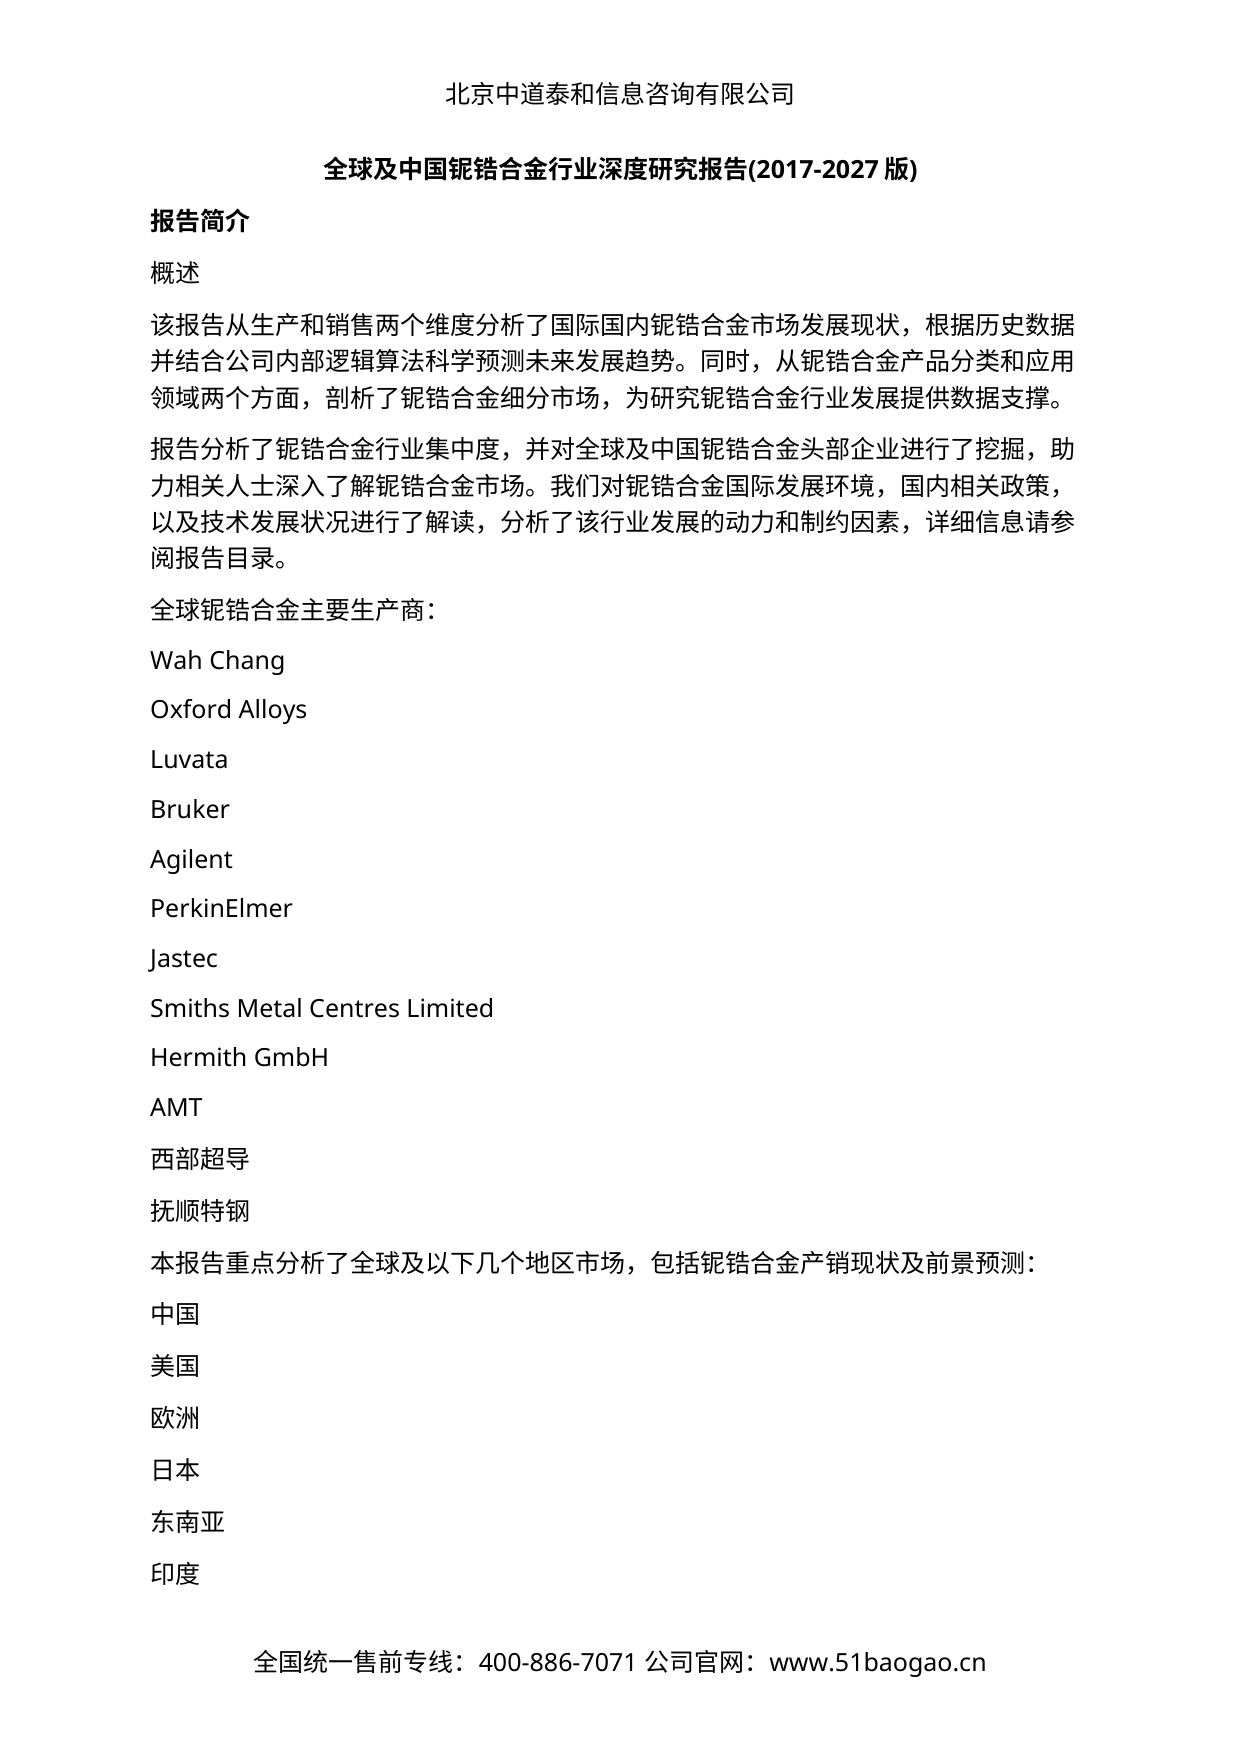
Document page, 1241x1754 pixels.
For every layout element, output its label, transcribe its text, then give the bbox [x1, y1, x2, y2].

text 中国 [150, 1295, 1090, 1331]
text 报告分析了铌锆合金行业集中度，并对全球及中国铌锆合金头部企业进行了挖掘，助力相关人士深入了解铌锆合金市场。我们对铌锆合金国际发展环境，国内相关政策，以及技术发展状况进行了解读，分析了该行业发展的动力和制约因素，详细信息请参阅报告目录。 [150, 430, 1090, 575]
text PerkinElmer [150, 891, 1090, 925]
text Luvata [150, 742, 1090, 776]
text 日本 [150, 1451, 1090, 1487]
text 印度 [150, 1554, 1090, 1591]
text 东南亚 [150, 1502, 1090, 1539]
text Bruker [150, 792, 1090, 826]
text Agilent [150, 841, 1090, 875]
text 概述 [150, 254, 1090, 290]
text Jastec [150, 941, 1090, 975]
text Smiths Metal Centres Limited [150, 990, 1090, 1024]
text 欧洲 [150, 1399, 1090, 1435]
text 抚顺特钢 [150, 1191, 1090, 1227]
text 美国 [150, 1347, 1090, 1383]
text 西部超导 [150, 1139, 1090, 1176]
text 全球及中国铌锆合金行业深度研究报告(2017-2027版) [150, 150, 1090, 186]
text 全球铌锆合金主要生产商： [150, 591, 1090, 627]
text Hermith GmbH [150, 1040, 1090, 1074]
text Wah Chang [150, 642, 1090, 677]
text 该报告从生产和销售两个维度分析了国际国内铌锆合金市场发展现状，根据历史数据并结合公司内部逻辑算法科学预测未来发展趋势。同时，从铌锆合金产品分类和应用领域两个方面，剖析了铌锆合金细分市场，为研究铌锆合金行业发展提供数据支撑。 [150, 306, 1090, 414]
text 报告简介 [150, 202, 1090, 238]
text AMT [150, 1090, 1090, 1124]
text Oxford Alloys [150, 692, 1090, 726]
text 本报告重点分析了全球及以下几个地区市场，包括铌锆合金产销现状及前景预测： [150, 1243, 1090, 1279]
